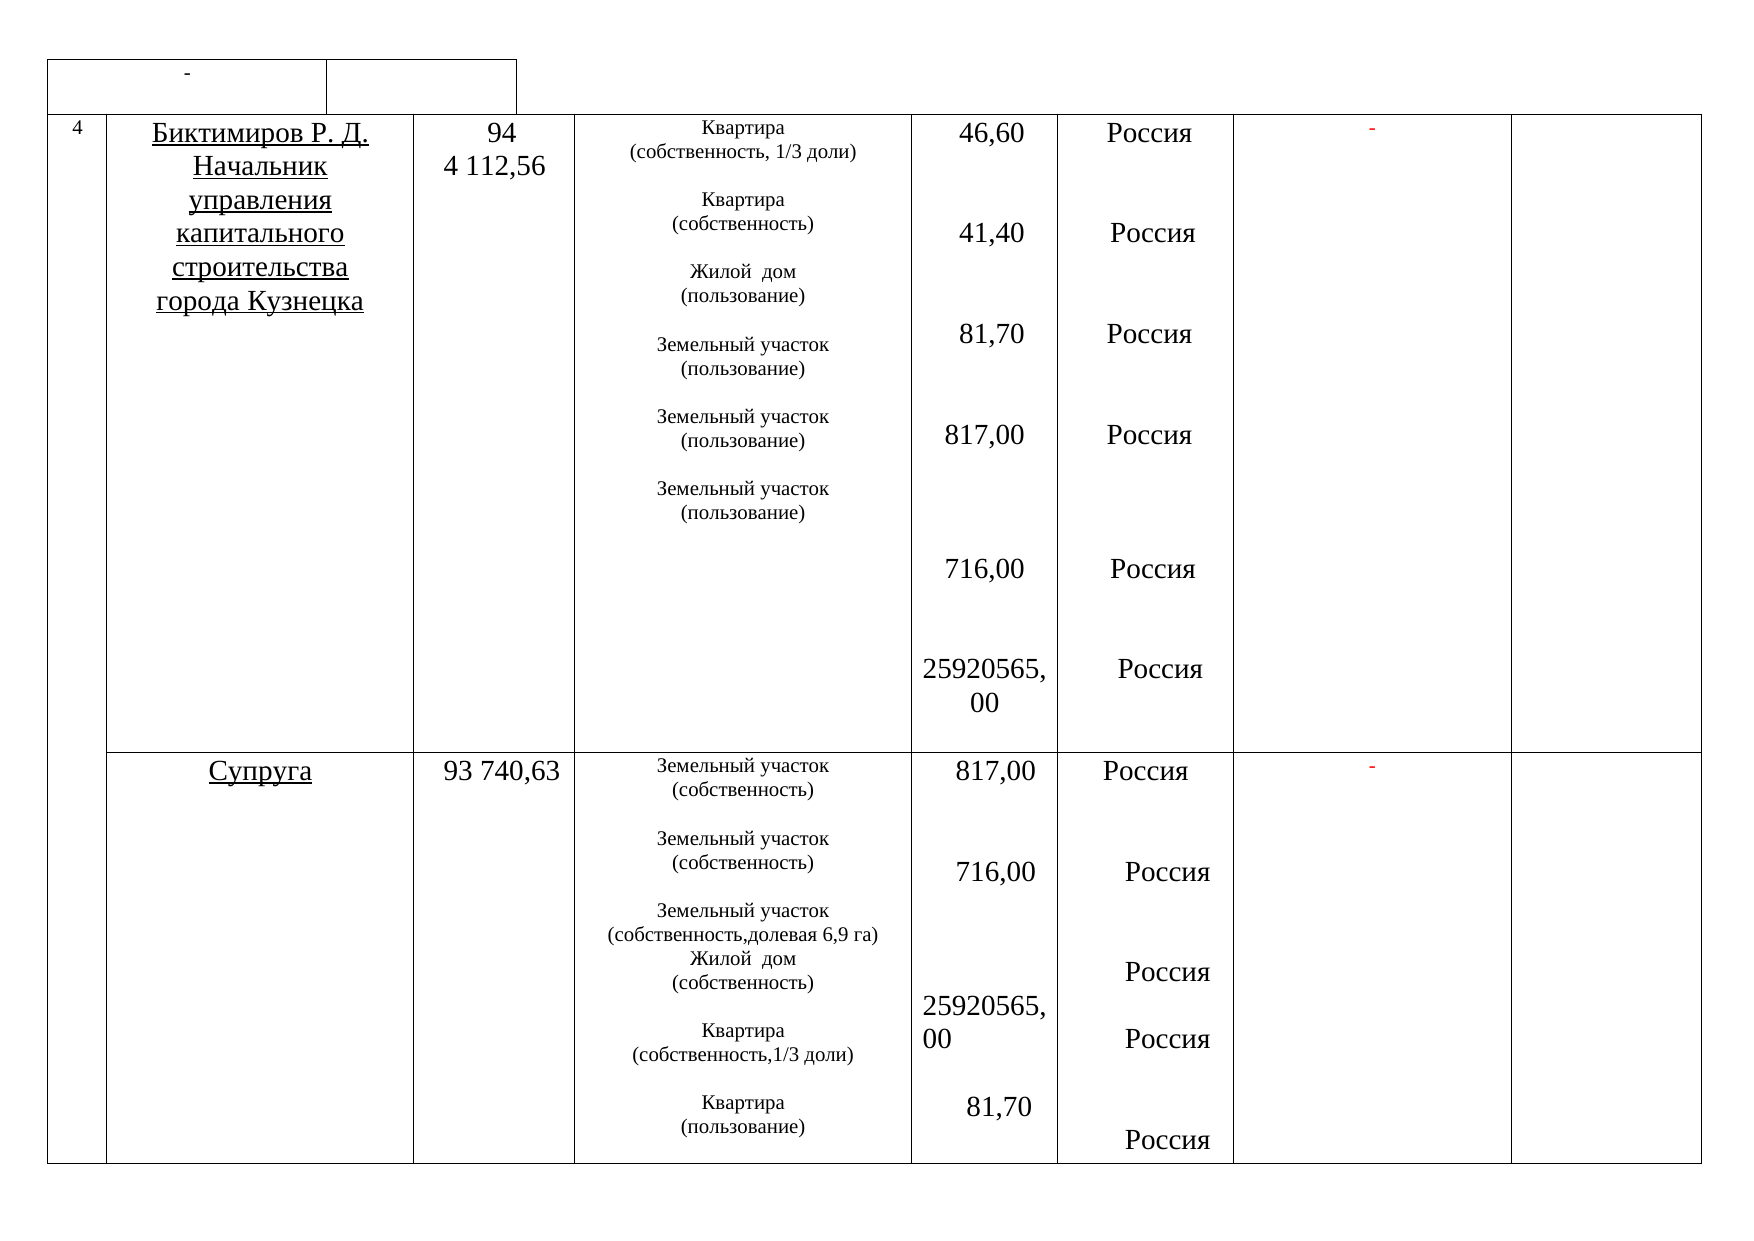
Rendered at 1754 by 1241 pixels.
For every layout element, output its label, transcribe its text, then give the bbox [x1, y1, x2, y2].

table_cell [575, 753, 911, 1162]
table_cell - [48, 60, 326, 114]
table_cell [1512, 753, 1701, 1162]
table_cell [1512, 115, 1701, 752]
table_cell Квартира (собственность, 1/3 доли) Квартира (собственность) Жилой дом (пользование) Земельный участок (пользование) Земельный участок (пользование) Земельный участок (пользование) [575, 115, 911, 752]
table_cell 46,60 41,40 81,70 817,00 716,00 25920565,00 [912, 115, 1057, 752]
table_cell - [1234, 115, 1511, 752]
table_cell 93 740,63 [414, 753, 574, 1162]
table_cell [327, 60, 516, 114]
table_cell Биктимиров Р. Д. Начальник управления капитального строительства города Кузнецка [107, 115, 413, 752]
table_cell Россия Россия Россия Россия Россия Россия [1058, 115, 1233, 752]
table_cell 4 [48, 115, 106, 1162]
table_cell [1058, 753, 1233, 1162]
table_cell - [1234, 753, 1511, 1162]
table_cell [912, 753, 1057, 1162]
table_cell 944 112,56 [414, 115, 574, 752]
table_cell Супруга [107, 753, 413, 1162]
